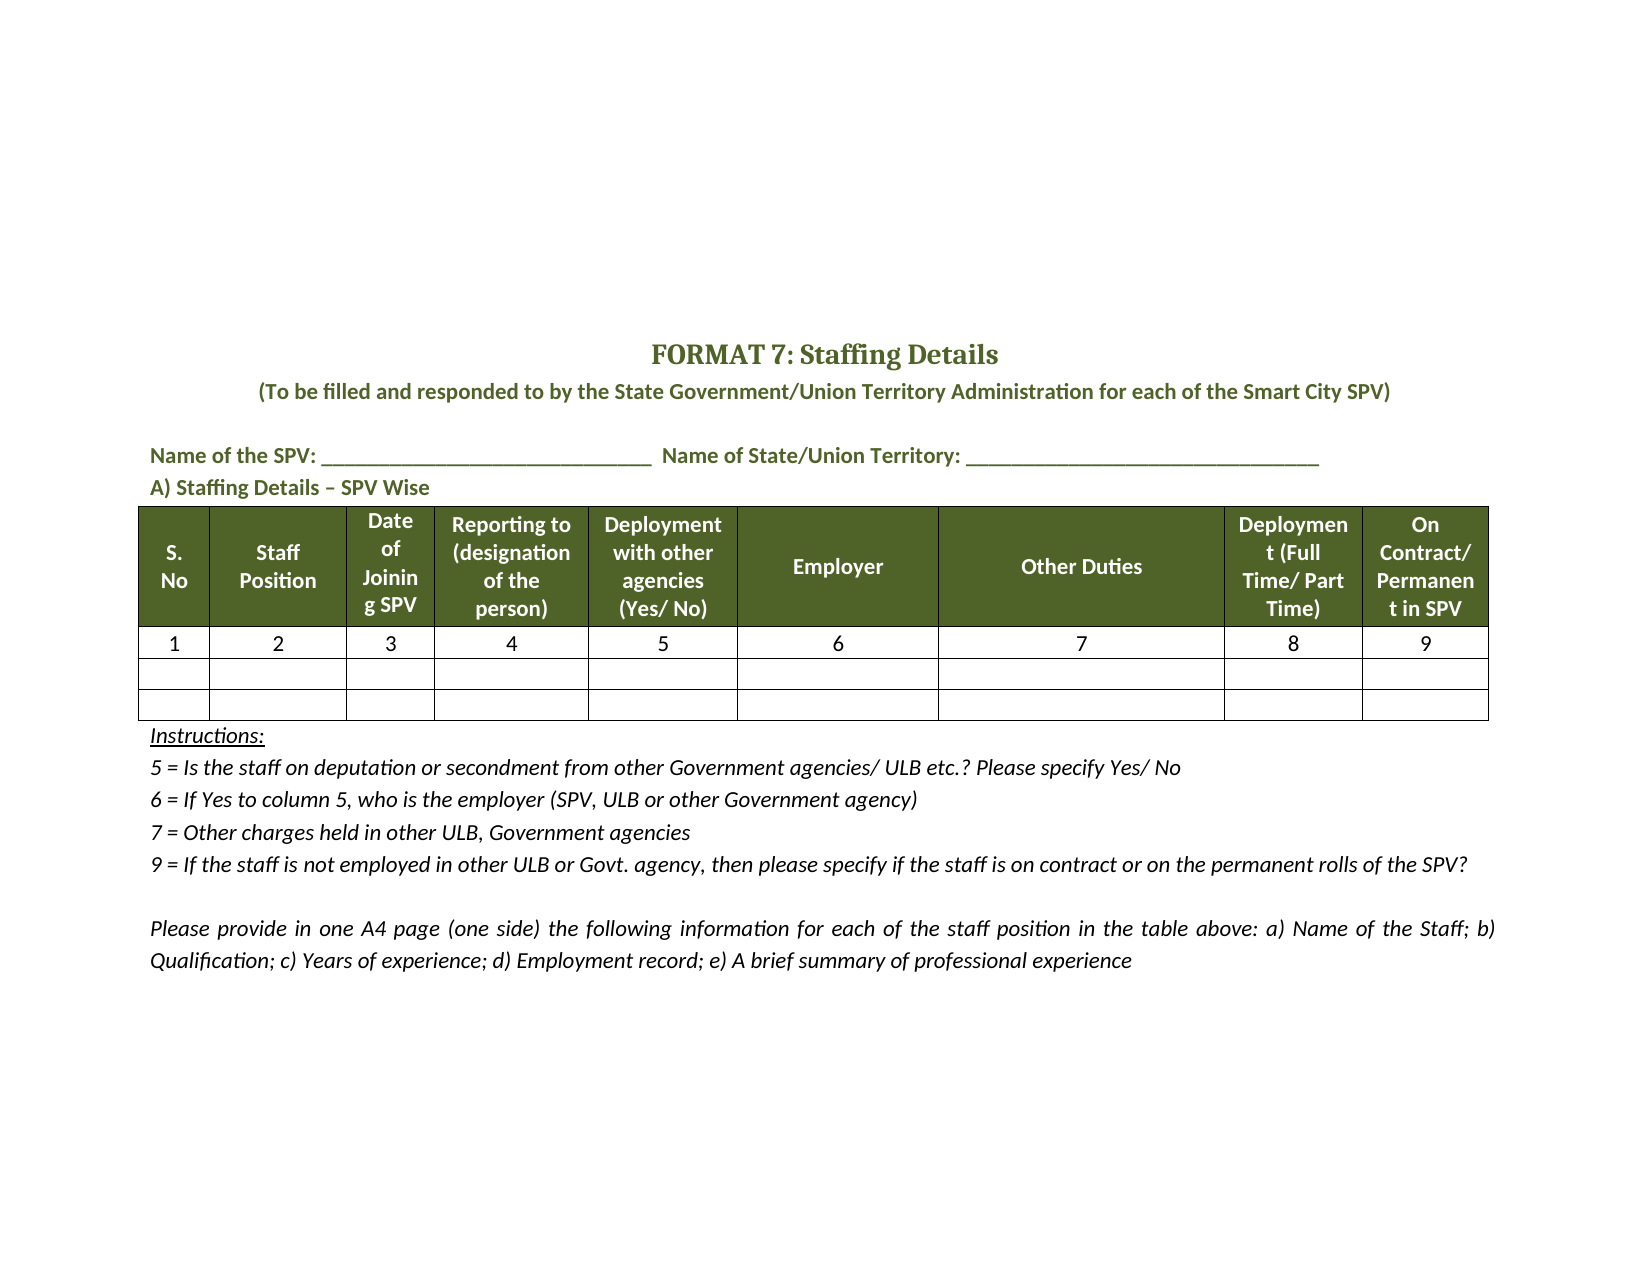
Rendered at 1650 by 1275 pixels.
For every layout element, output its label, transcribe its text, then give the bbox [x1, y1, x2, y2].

table_cell [347, 690, 434, 720]
table_cell 4 [435, 627, 588, 658]
text (To be filled and responded to by the State Government/Union Territory Administration for each of the Smart City SPV) [150, 377, 1500, 405]
table_header S. No [139, 507, 209, 626]
table_cell [589, 690, 737, 720]
table_header Reporting to (designation of the person) [435, 507, 588, 626]
table_cell 7 [939, 627, 1224, 658]
table_header Employer [738, 507, 938, 626]
table_header Deployment with other agencies (Yes/ No) [589, 507, 737, 626]
table_cell [738, 659, 938, 689]
table_header Deployment (Full Time/ Part Time) [1225, 507, 1362, 626]
text 6 = If Yes to column 5, who is the employer (SPV, ULB or other Government agency) [150, 786, 1500, 813]
text Instructions: [150, 721, 1500, 749]
table_header Other Duties [939, 507, 1224, 626]
text Name of the SPV: _____________________________ Name of State/Union Territory: _______________________________ [150, 441, 1500, 469]
table_cell [1225, 659, 1362, 689]
table_header On Contract/ Permanent in SPV [1363, 507, 1488, 626]
table_cell [939, 659, 1224, 689]
table_cell [1363, 690, 1488, 720]
table_cell 1 [139, 627, 209, 658]
table_cell [139, 659, 209, 689]
text 5 = Is the staff on deputation or secondment from other Government agencies/ ULB etc.? Please specify Yes/ No [150, 753, 1500, 781]
table_header Date of Joining SPV [347, 507, 434, 626]
table_cell 5 [589, 627, 737, 658]
table_cell [1225, 690, 1362, 720]
text Please provide in one A4 page (one side) the following information for each of the staff position in the table above: a) Name of the Staff; b) Qualification; c) Years of experience; d) Employment record; e) A brief summary of professional experience [150, 914, 1500, 974]
table_header Staff Position [210, 507, 346, 626]
table_cell [435, 659, 588, 689]
table_cell 8 [1225, 627, 1362, 658]
text A) Staffing Details – SPV Wise [150, 473, 1500, 501]
text 7 = Other charges held in other ULB, Government agencies [150, 818, 1500, 846]
table_cell [210, 690, 346, 720]
table_cell [347, 659, 434, 689]
table_cell 9 [1363, 627, 1488, 658]
table_cell [210, 659, 346, 689]
table_cell [139, 690, 209, 720]
table_cell 6 [738, 627, 938, 658]
table_cell [1363, 659, 1488, 689]
table_cell [738, 690, 938, 720]
table_cell [435, 690, 588, 720]
table_cell 2 [210, 627, 346, 658]
table_cell [939, 690, 1224, 720]
subtitle FORMAT 7: Staffing Details [150, 338, 1500, 372]
table_cell [589, 659, 737, 689]
table_cell 3 [347, 627, 434, 658]
text 9 = If the staff is not employed in other ULB or Govt. agency, then please specify if the staff is on contract or on the permanent rolls of the SPV? [150, 850, 1500, 878]
